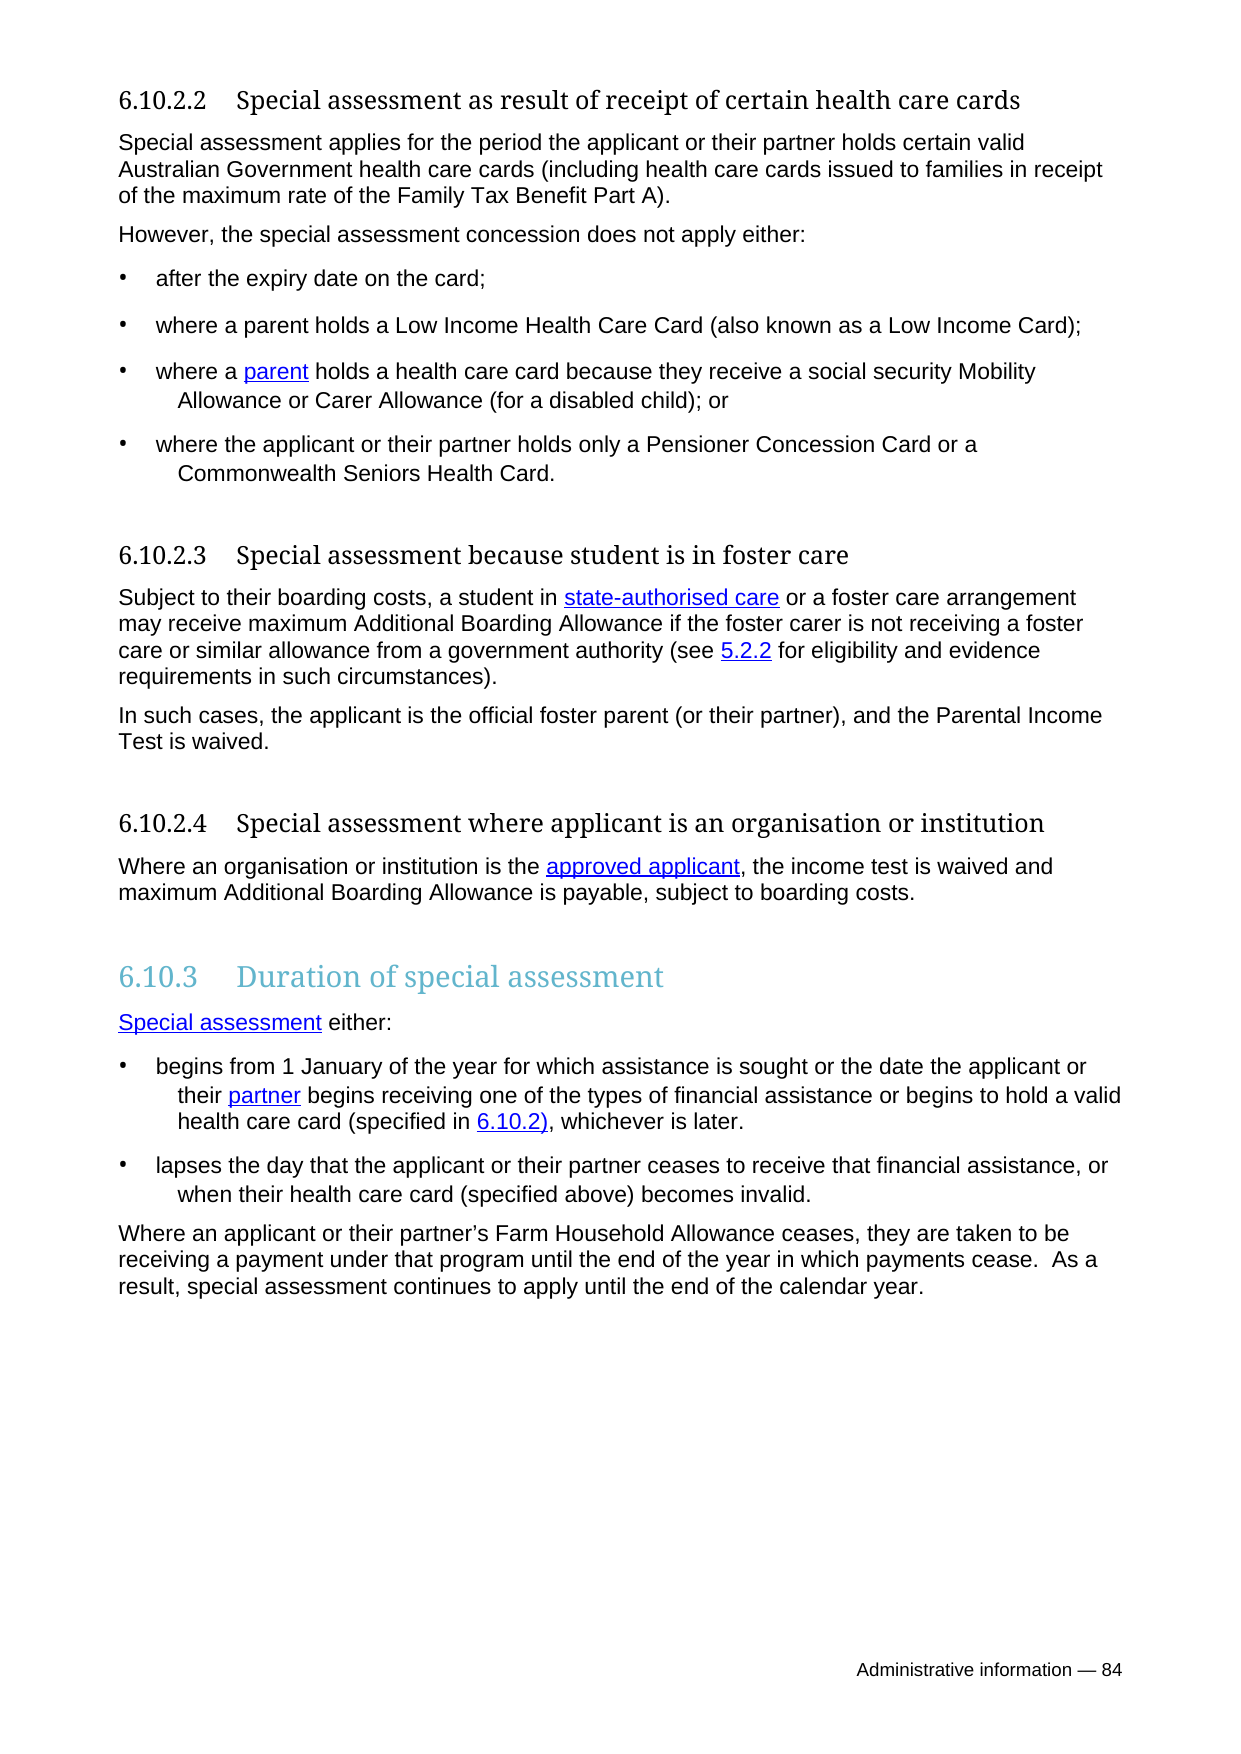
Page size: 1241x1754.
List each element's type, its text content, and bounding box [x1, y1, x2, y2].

subtitle 6.10.2.3 Special assessment because student is in foster care [118, 537, 1122, 572]
text where a parent holds a Low Income Health Care Card (also known as a Low Income Card); [118, 306, 1122, 340]
text Where an applicant or their partner’s Farm Household Allowance ceases, they are taken to be receiving a payment under that program until the end of the year in which payments cease. As a result, special assessment continues to apply until the end of the calendar year. [118, 1220, 1122, 1299]
text Subject to their boarding costs, a student in state-authorised care or a foster care arrangement may receive maximum Additional Boarding Allowance if the foster carer is not receiving a foster care or similar allowance from a government authority (see 5.2.2 for eligibility and evidence requirements in such circumstances). [118, 584, 1122, 689]
text where the applicant or their partner holds only a Pensioner Concession Card or a Commonwealth Seniors Health Card. [118, 426, 1122, 486]
text lapses the day that the applicant or their partner ceases to receive that financial assistance, or when their health care card (specified above) becomes invalid. [118, 1147, 1122, 1207]
subtitle 6.10.2.4 Special assessment where applicant is an organisation or institution [118, 806, 1122, 840]
text Special assessment applies for the period the applicant or their partner holds certain valid Australian Government health care cards (including health care cards issued to families in receipt of the maximum rate of the Family Tax Benefit Part A). [118, 129, 1122, 208]
text Special assessment either: [118, 1009, 1122, 1035]
text Where an organisation or institution is the approved applicant, the income test is waived and maximum Additional Boarding Allowance is payable, subject to boarding costs. [118, 853, 1122, 905]
text In such cases, the applicant is the official foster parent (or their partner), and the Parental Income Test is waived. [118, 702, 1122, 755]
text after the expiry date on the card; [118, 260, 1122, 294]
subtitle 6.10.2.2 Special assessment as result of receipt of certain health care cards [118, 83, 1122, 117]
text where a parent holds a health care card because they receive a social security Mobility Allowance or Carer Allowance (for a disabled child); or [118, 353, 1122, 413]
subtitle 6.10.3 Duration of special assessment [118, 957, 1122, 996]
text begins from 1 January of the year for which assistance is sought or the date the applicant or their partner begins receiving one of the types of financial assistance or begins to hold a valid health care card (specified in 6.10.2), whichever is later. [118, 1048, 1122, 1134]
text However, the special assessment concession does not apply either: [118, 221, 1122, 247]
